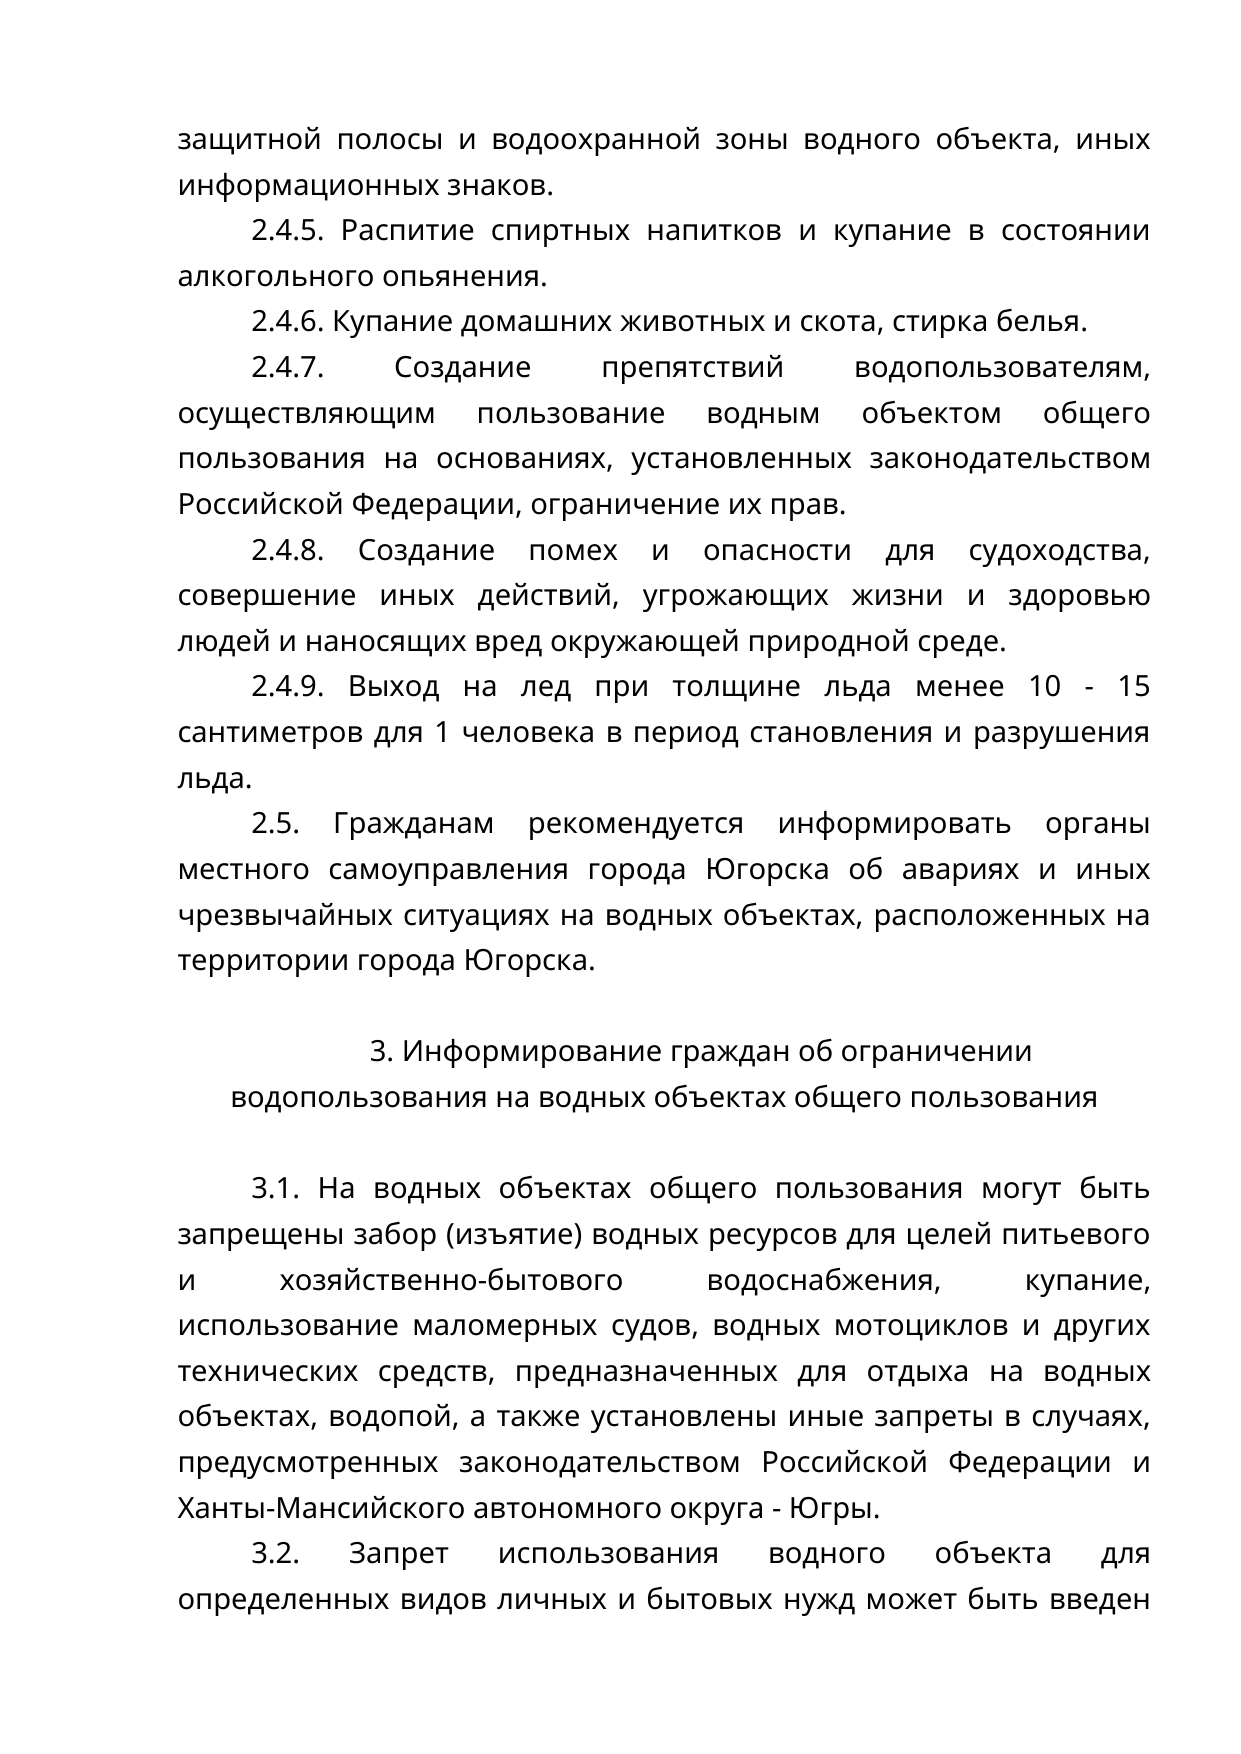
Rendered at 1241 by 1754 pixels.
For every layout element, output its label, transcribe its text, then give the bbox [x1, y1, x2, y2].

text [177, 118, 1152, 203]
text 2.4.6. Купание домашних животных и скота, стирка белья. [177, 301, 1152, 340]
text 2.4.9. Выход на лед при толщине льда менее 10 - 15 сантиметров для 1 человека в период становления и разрушения льда. [177, 666, 1152, 797]
text 2.4.8. Создание помех и опасности для судоходства, совершение иных действий, угрожающих жизни и здоровью людей и наносящих вред окружающей природной среде. [177, 529, 1152, 660]
text 2.4.5. Распитие спиртных напитков и купание в состоянии алкогольного опьянения. [177, 209, 1152, 295]
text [177, 1532, 1152, 1618]
text 3. Информирование граждан об ограничении водопользования на водных объектах общего пользования [177, 1031, 1152, 1116]
text 3.1. На водных объектах общего пользования могут быть запрещены забор (изъятие) водных ресурсов для целей питьевого и хозяйственно-бытового водоснабжения, купание, использование маломерных судов, водных мотоциклов и других технических средств, предназначенных для отдыха на водных объектах, водопой, а также установлены иные запреты в случаях, предусмотренных законодательством Российской Федерации и Ханты-Мансийского автономного округа - Югры. [177, 1167, 1152, 1527]
text 2.4.7. Создание препятствий водопользователям, осуществляющим пользование водным объектом общего пользования на основаниях, установленных законодательством Российской Федерации, ограничение их прав. [177, 346, 1152, 523]
text 2.5. Гражданам рекомендуется информировать органы местного самоуправления города Югорска об авариях и иных чрезвычайных ситуациях на водных объектах, расположенных на территории города Югорска. [177, 802, 1152, 979]
